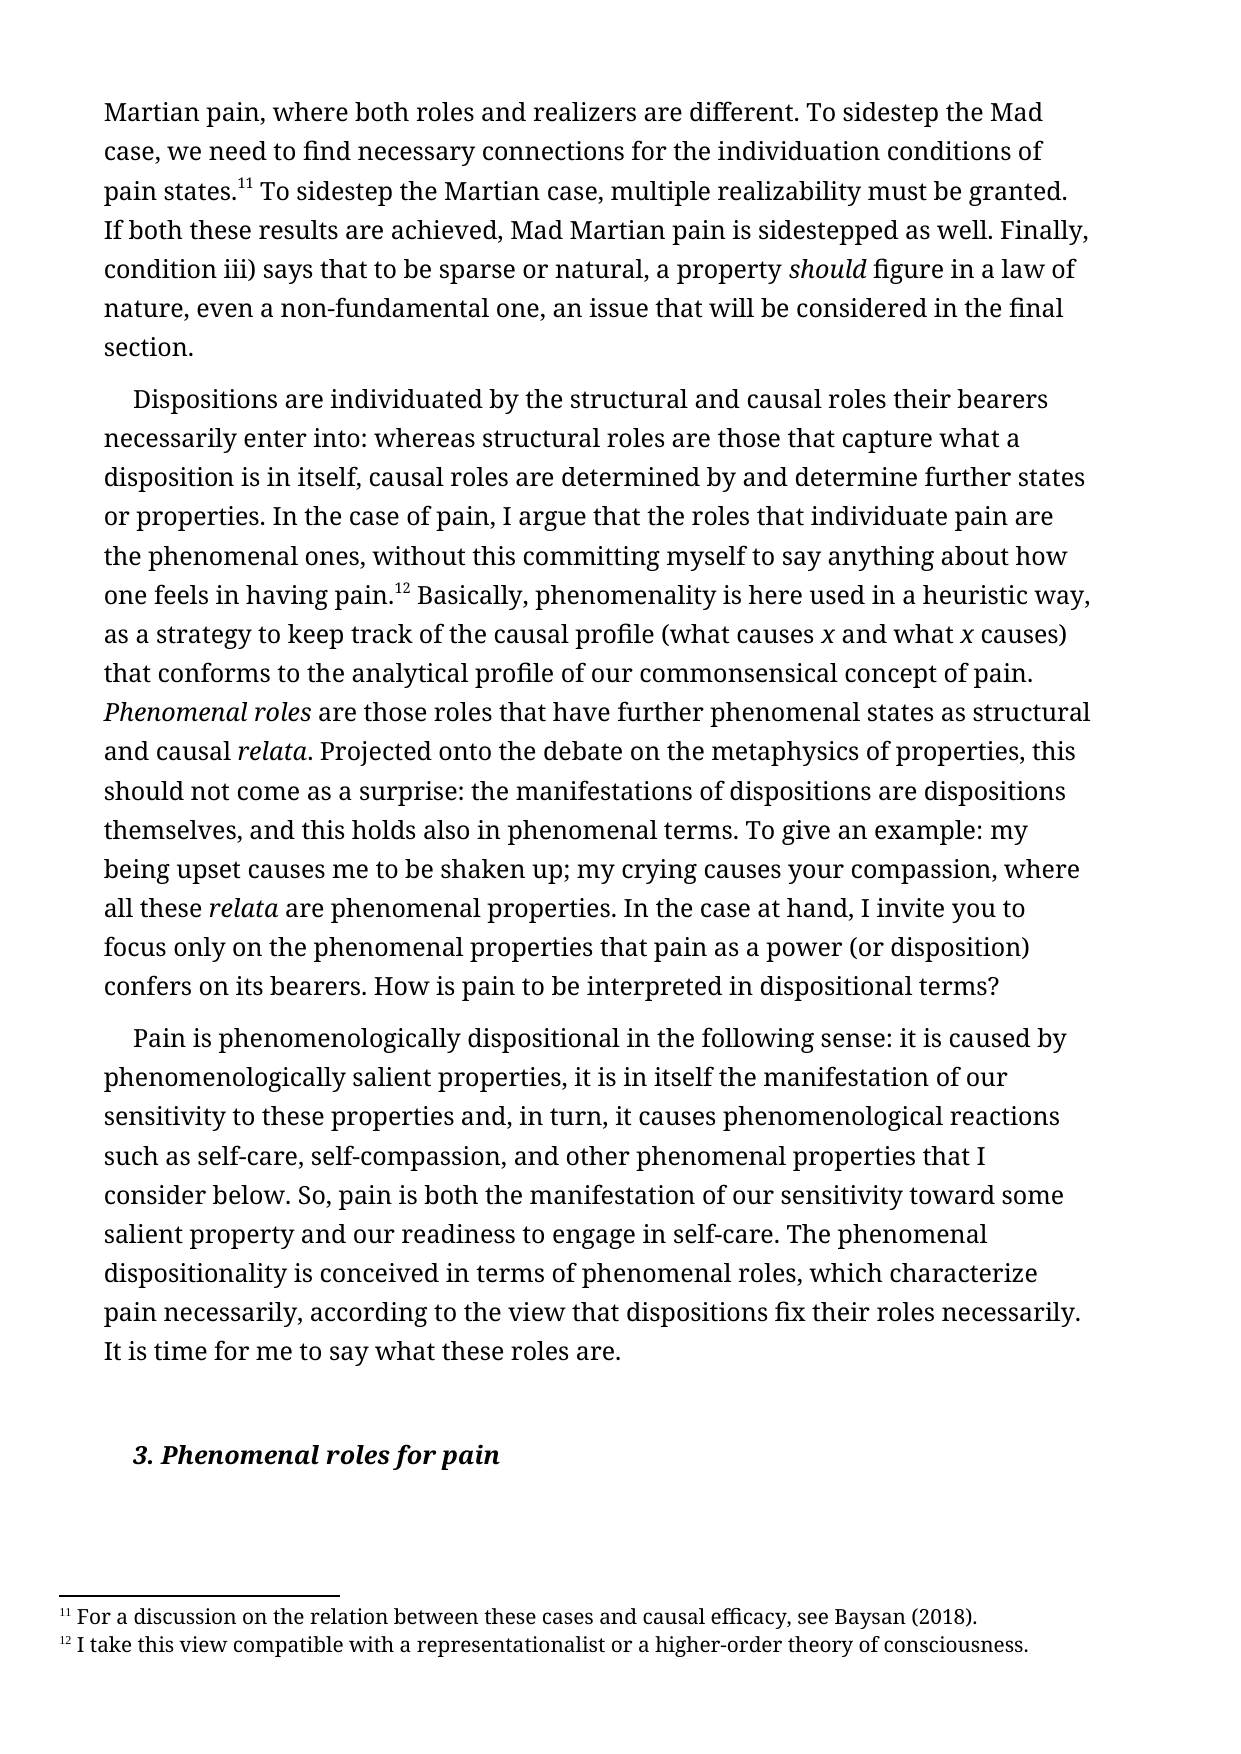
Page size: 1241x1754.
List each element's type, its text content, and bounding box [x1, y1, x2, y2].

text Pain is phenomenologically dispositional in the following sense: it is caused by phenomenologically salient properties, it is in itself the manifestation of our sensitivity to these properties and, in turn, it causes phenomenological reactions such as self-care, self-compassion, and other phenomenal properties that I consider below. So, pain is both the manifestation of our sensitivity toward some salient property and our readiness to engage in self-care. The phenomenal dispositionality is conceived in terms of phenomenal roles, which characterize pain necessarily, according to the view that dispositions fix their roles necessarily. It is time for me to say what these roles are. [103, 1021, 1093, 1368]
text 3. Phenomenal roles for pain [103, 1437, 1093, 1471]
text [103, 95, 1093, 364]
text Dispositions are individuated by the structural and causal roles their bearers necessarily enter into: whereas structural roles are those that capture what a disposition is in itself, causal roles are determined by and determine further states or properties. In the case of pain, I argue that the roles that individuate pain are the phenomenal ones, without this committing myself to say anything about how one feels in having pain. Basically, phenomenality is here used in a heuristic way, as a strategy to keep track of the causal profile (what causes x and what x causes) that conforms to the analytical profile of our commonsensical concept of pain. Phenomenal roles are those roles that have further phenomenal states as structural and causal relata. Projected onto the debate on the metaphysics of properties, this should not come as a surprise: the manifestations of dispositions are dispositions themselves, and this holds also in phenomenal terms. To give an example: my being upset causes me to be shaken up; my crying causes your compassion, where all these relata are phenomenal properties. In the case at hand, I invite you to focus only on the phenomenal properties that pain as a power (or disposition) confers on its bearers. How is pain to be interpreted in dispositional terms? [103, 382, 1093, 1003]
